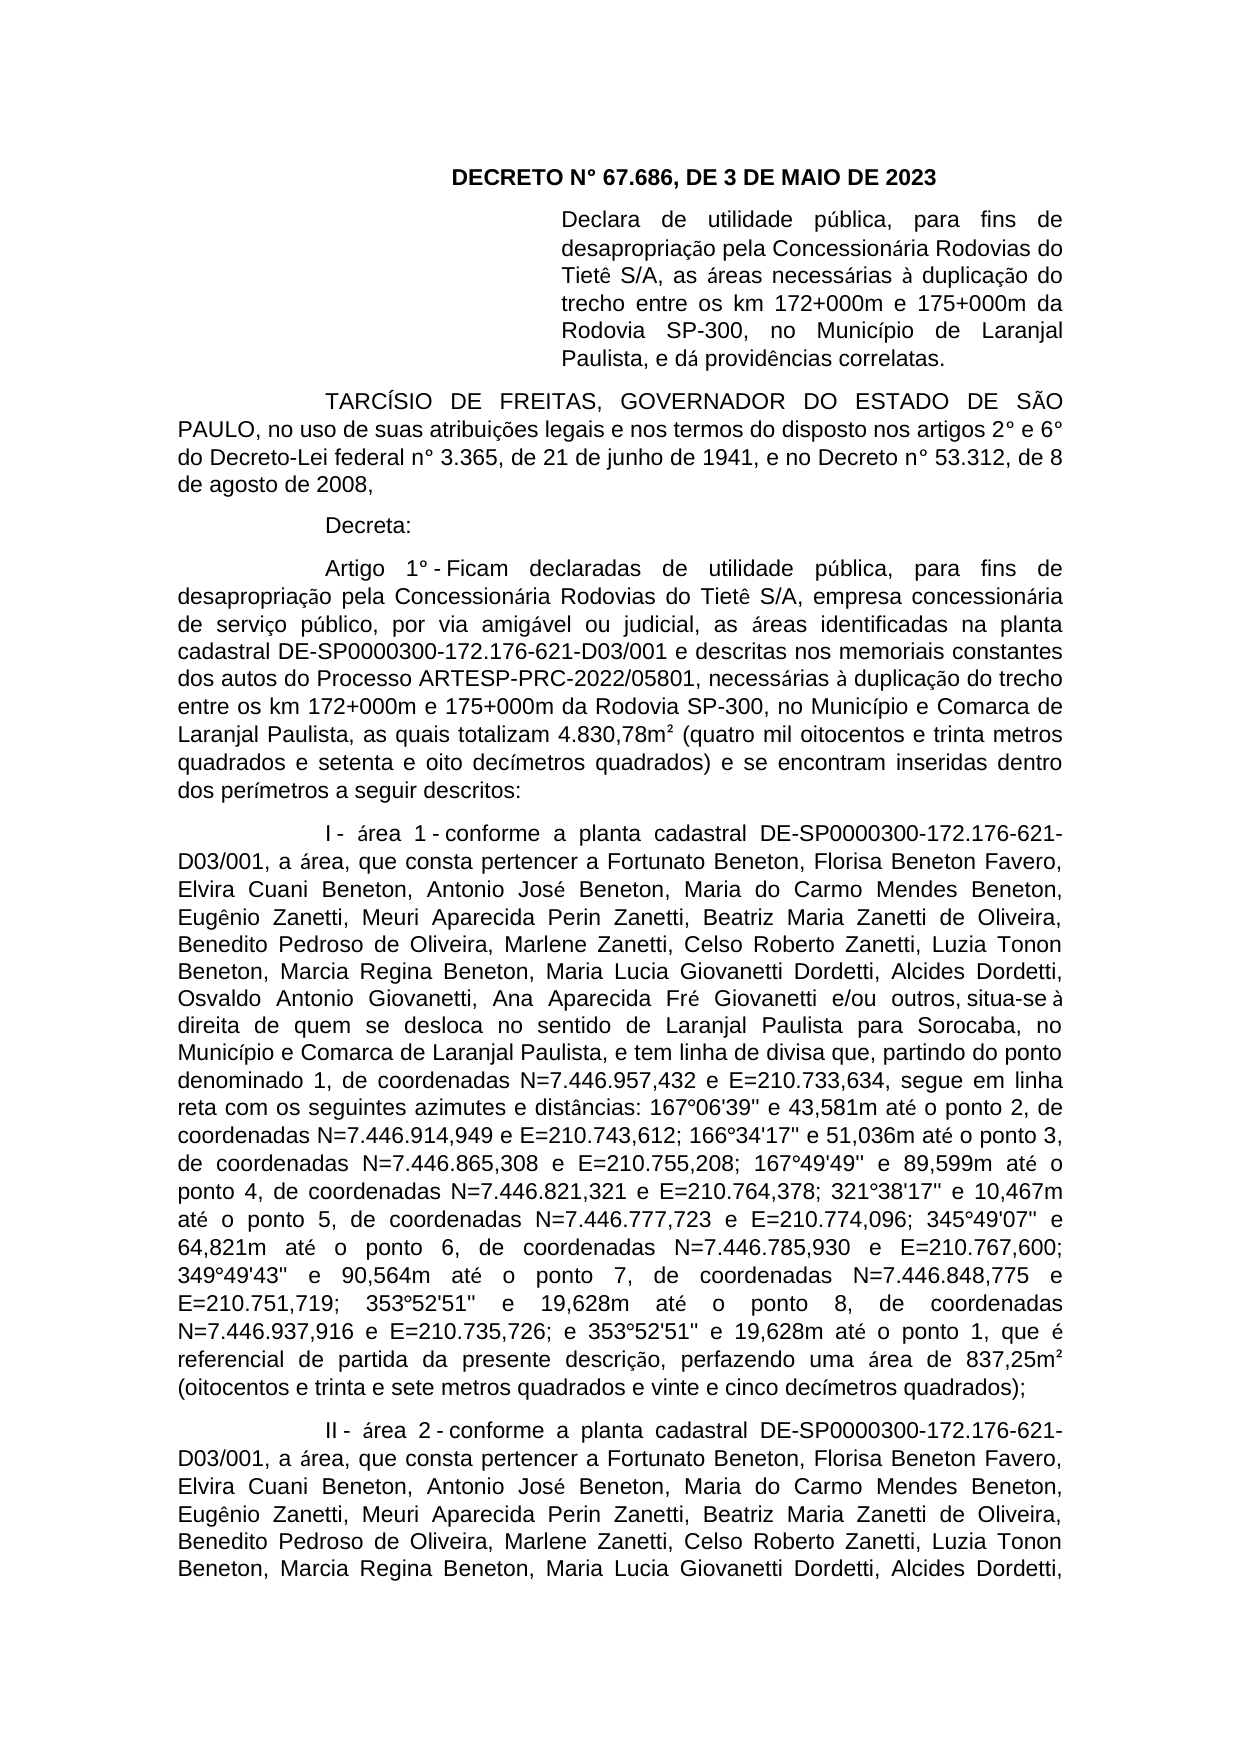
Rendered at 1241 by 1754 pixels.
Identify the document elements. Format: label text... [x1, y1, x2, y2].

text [177, 1416, 1063, 1581]
text DECRETO Nº 67.686, DE 3 DE MAIO DE 2023 [177, 163, 1063, 191]
text Decreta: [177, 512, 1063, 539]
text Declara de utilidade pública, para fins de desapropriação pela Concessionária Rodovias do Tietê S/A, as áreas necessárias à duplicação do trecho entre os km 172+000m e 175+000m da Rodovia SP-300, no Município de Laranjal Paulista, e dá providências correlatas. [561, 206, 1063, 372]
text I - área 1 - conforme a planta cadastral DE-SP0000300-172.176-621-D03/001, a área, que consta pertencer a Fortunato Beneton, Florisa Beneton Favero, Elvira Cuani Beneton, Antonio José Beneton, Maria do Carmo Mendes Beneton, Eugênio Zanetti, Meuri Aparecida Perin Zanetti, Beatriz Maria Zanetti de Oliveira, Benedito Pedroso de Oliveira, Marlene Zanetti, Celso Roberto Zanetti, Luzia Tonon Beneton, Marcia Regina Beneton, Maria Lucia Giovanetti Dordetti, Alcides Dordetti, Osvaldo Antonio Giovanetti, Ana Aparecida Fré Giovanetti e/ou outros, situa-se à direita de quem se desloca no sentido de Laranjal Paulista para Sorocaba, no Município e Comarca de Laranjal Paulista, e tem linha de divisa que, partindo do ponto denominado 1, de coordenadas N=7.446.957,432 e E=210.733,634, segue em linha reta com os seguintes azimutes e distâncias: 167°06'39'' e 43,581m até o ponto 2, de coordenadas N=7.446.914,949 e E=210.743,612; 166°34'17'' e 51,036m até o ponto 3, de coordenadas N=7.446.865,308 e E=210.755,208; 167°49'49'' e 89,599m até o ponto 4, de coordenadas N=7.446.821,321 e E=210.764,378; 321°38'17'' e 10,467m até o ponto 5, de coordenadas N=7.446.777,723 e E=210.774,096; 345°49'07'' e 64,821m até o ponto 6, de coordenadas N=7.446.785,930 e E=210.767,600; 349°49'43'' e 90,564m até o ponto 7, de coordenadas N=7.446.848,775 e E=210.751,719; 353°52'51'' e 19,628m até o ponto 8, de coordenadas N=7.446.937,916 e E=210.735,726; e 353°52'51'' e 19,628m até o ponto 1, que é referencial de partida da presente descrição, perfazendo uma área de 837,25m² (oitocentos e trinta e sete metros quadrados e vinte e cinco decímetros quadrados); [177, 819, 1063, 1401]
text TARCÍSIO DE FREITAS, GOVERNADOR DO ESTADO DE SÃO PAULO, no uso de suas atribuições legais e nos termos do disposto nos artigos 2º e 6º do Decreto-Lei federal nº 3.365, de 21 de junho de 1941, e no Decreto nº 53.312, de 8 de agosto de 2008, [177, 387, 1063, 497]
text Artigo 1º - Ficam declaradas de utilidade pública, para fins de desapropriação pela Concessionária Rodovias do Tietê S/A, empresa concessionária de serviço público, por via amigável ou judicial, as áreas identificadas na planta cadastral DE-SP0000300-172.176-621-D03/001 e descritas nos memoriais constantes dos autos do Processo ARTESP-PRC-2022/05801, necessárias à duplicação do trecho entre os km 172+000m e 175+000m da Rodovia SP-300, no Município e Comarca de Laranjal Paulista, as quais totalizam 4.830,78m² (quatro mil oitocentos e trinta metros quadrados e setenta e oito decímetros quadrados) e se encontram inseridas dentro dos perímetros a seguir descritos: [177, 554, 1063, 804]
